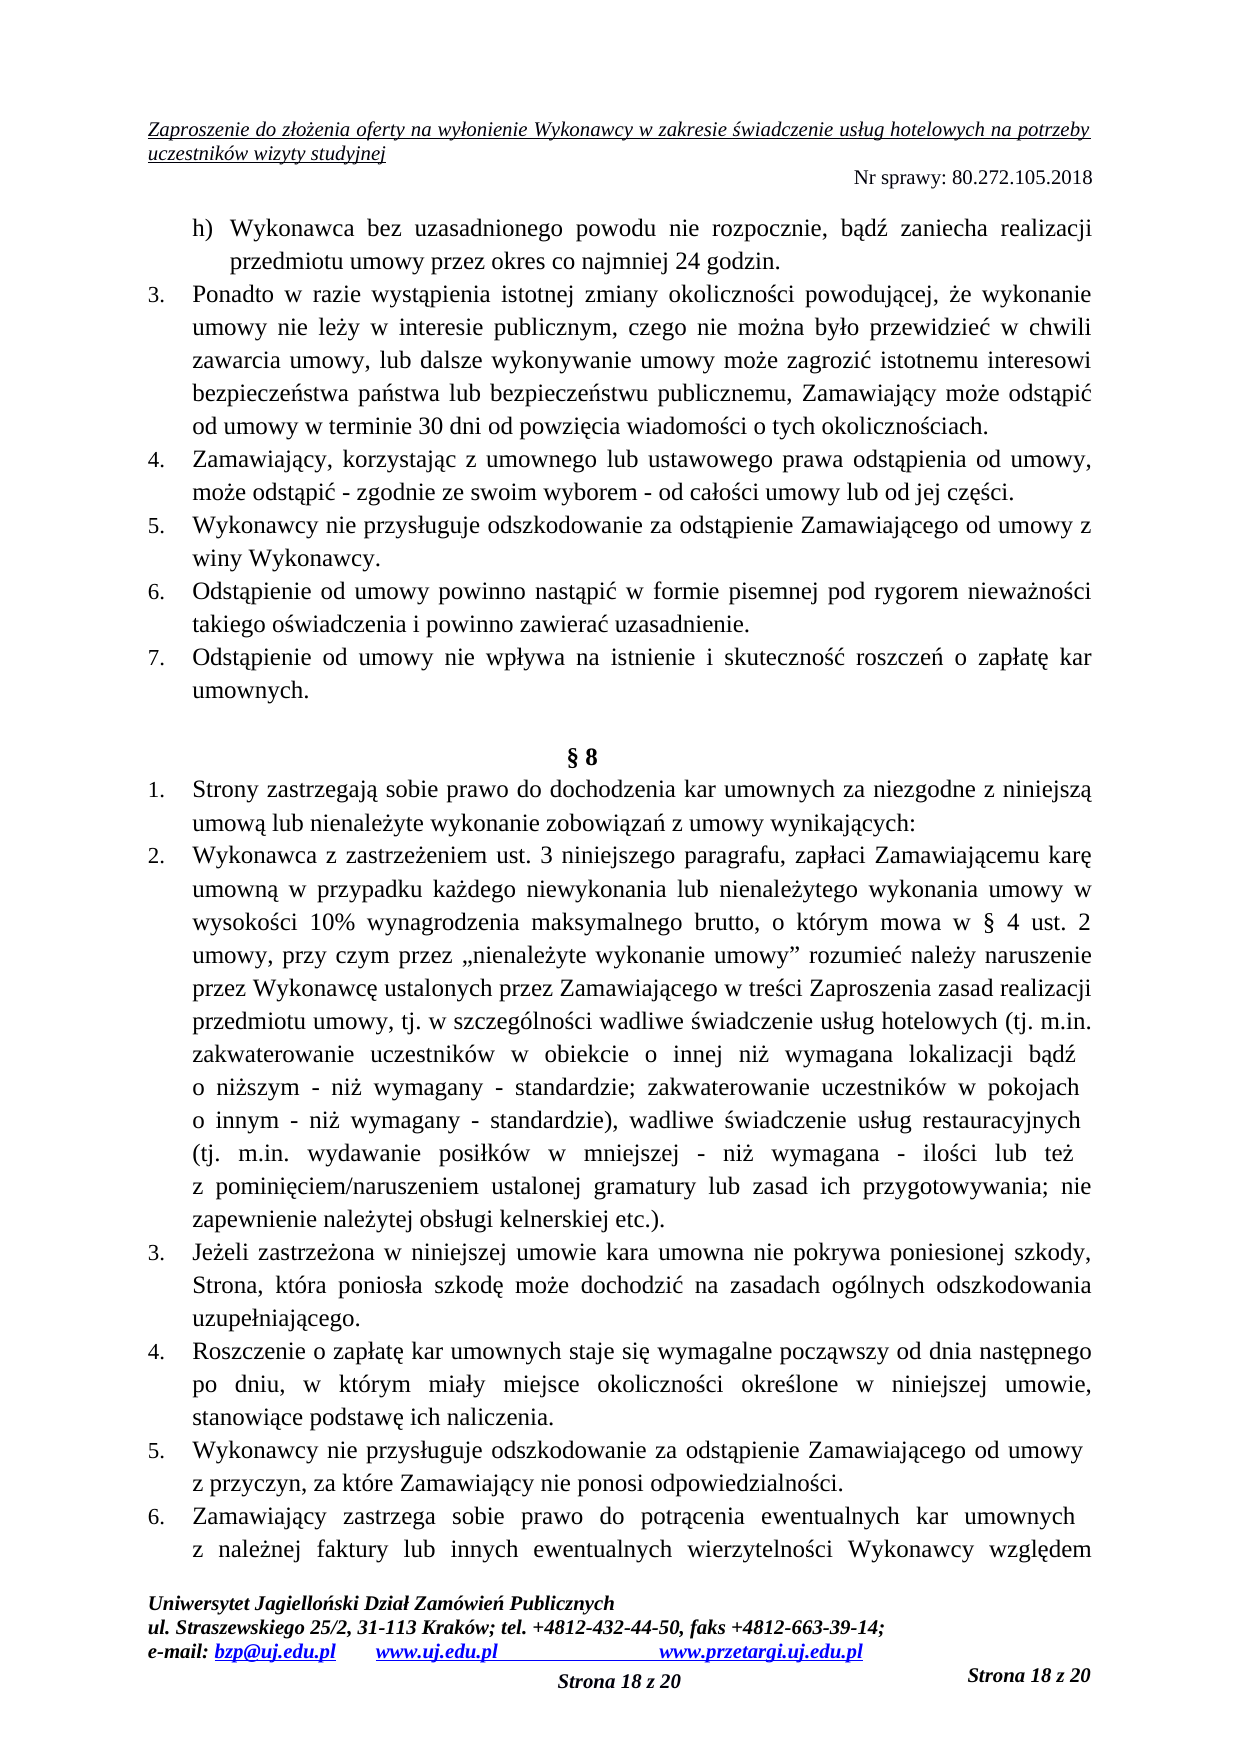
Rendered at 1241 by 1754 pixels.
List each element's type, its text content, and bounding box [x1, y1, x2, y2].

list Zamawiający, korzystając z umownego lub ustawowego prawa odstąpienia od umowy, może odstąpić - zgodnie ze swoim wyborem - od całości umowy lub od jej części. [148, 444, 1092, 506]
list Wykonawca bez uzasadnionego powodu nie rozpocznie, bądź zaniecha realizacji przedmiotu umowy przez okres co najmniej 24 godzin. [192, 213, 1092, 275]
subtitle § 8 [566, 742, 1092, 770]
list Odstąpienie od umowy powinno nastąpić w formie pisemnej pod rygorem nieważności takiego oświadczenia i powinno zawierać uzasadnienie. [148, 576, 1092, 638]
list Wykonawca z zastrzeżeniem ust. 3 niniejszego paragrafu, zapłaci Zamawiającemu karę umowną w przypadku każdego niewykonania lub nienależytego wykonania umowy w wysokości 10% wynagrodzenia maksymalnego brutto, o którym mowa w § 4 ust. 2 umowy, przy czym przez „nienależyte wykonanie umowy” rozumieć należy naruszenie przez Wykonawcę ustalonych przez Zamawiającego w treści Zaproszenia zasad realizacji przedmiotu umowy, tj. w szczególności wadliwe świadczenie usług hotelowych (tj. m.in. zakwaterowanie uczestników w obiekcie o innej niż wymagana lokalizacji bądź o niższym - niż wymagany - standardzie; zakwaterowanie uczestników w pokojach o innym - niż wymagany - standardzie), wadliwe świadczenie usług restauracyjnych (tj. m.in. wydawanie posiłków w mniejszej - niż wymagana - ilości lub też z pominięciem/naruszeniem ustalonej gramatury lub zasad ich przygotowywania; nie zapewnienie należytej obsługi kelnerskiej etc.). [148, 841, 1092, 1233]
list Jeżeli zastrzeżona w niniejszej umowie kara umowna nie pokrywa poniesionej szkody, Strona, która poniosła szkodę może dochodzić na zasadach ogólnych odszkodowania uzupełniającego. [148, 1237, 1092, 1332]
list Wykonawcy nie przysługuje odszkodowanie za odstąpienie Zamawiającego od umowy z winy Wykonawcy. [148, 510, 1092, 572]
list Odstąpienie od umowy nie wpływa na istnienie i skuteczność roszczeń o zapłatę kar umownych. [148, 642, 1092, 704]
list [148, 1501, 1092, 1563]
list Strony zastrzegają sobie prawo do dochodzenia kar umownych za niezgodne z niniejszą umową lub nienależyte wykonanie zobowiązań z umowy wynikających: [148, 774, 1092, 836]
list Ponadto w razie wystąpienia istotnej zmiany okoliczności powodującej, że wykonanie umowy nie leży w interesie publicznym, czego nie można było przewidzieć w chwili zawarcia umowy, lub dalsze wykonywanie umowy może zagrozić istotnemu interesowi bezpieczeństwa państwa lub bezpieczeństwu publicznemu, Zamawiający może odstąpić od umowy w terminie 30 dni od powzięcia wiadomości o tych okolicznościach. [148, 279, 1092, 440]
list Roszczenie o zapłatę kar umownych staje się wymagalne począwszy od dnia następnego po dniu, w którym miały miejsce okoliczności określone w niniejszej umowie, stanowiące podstawę ich naliczenia. [148, 1336, 1092, 1431]
list Wykonawcy nie przysługuje odszkodowanie za odstąpienie Zamawiającego od umowy z przyczyn, za które Zamawiający nie ponosi odpowiedzialności. [148, 1435, 1092, 1497]
